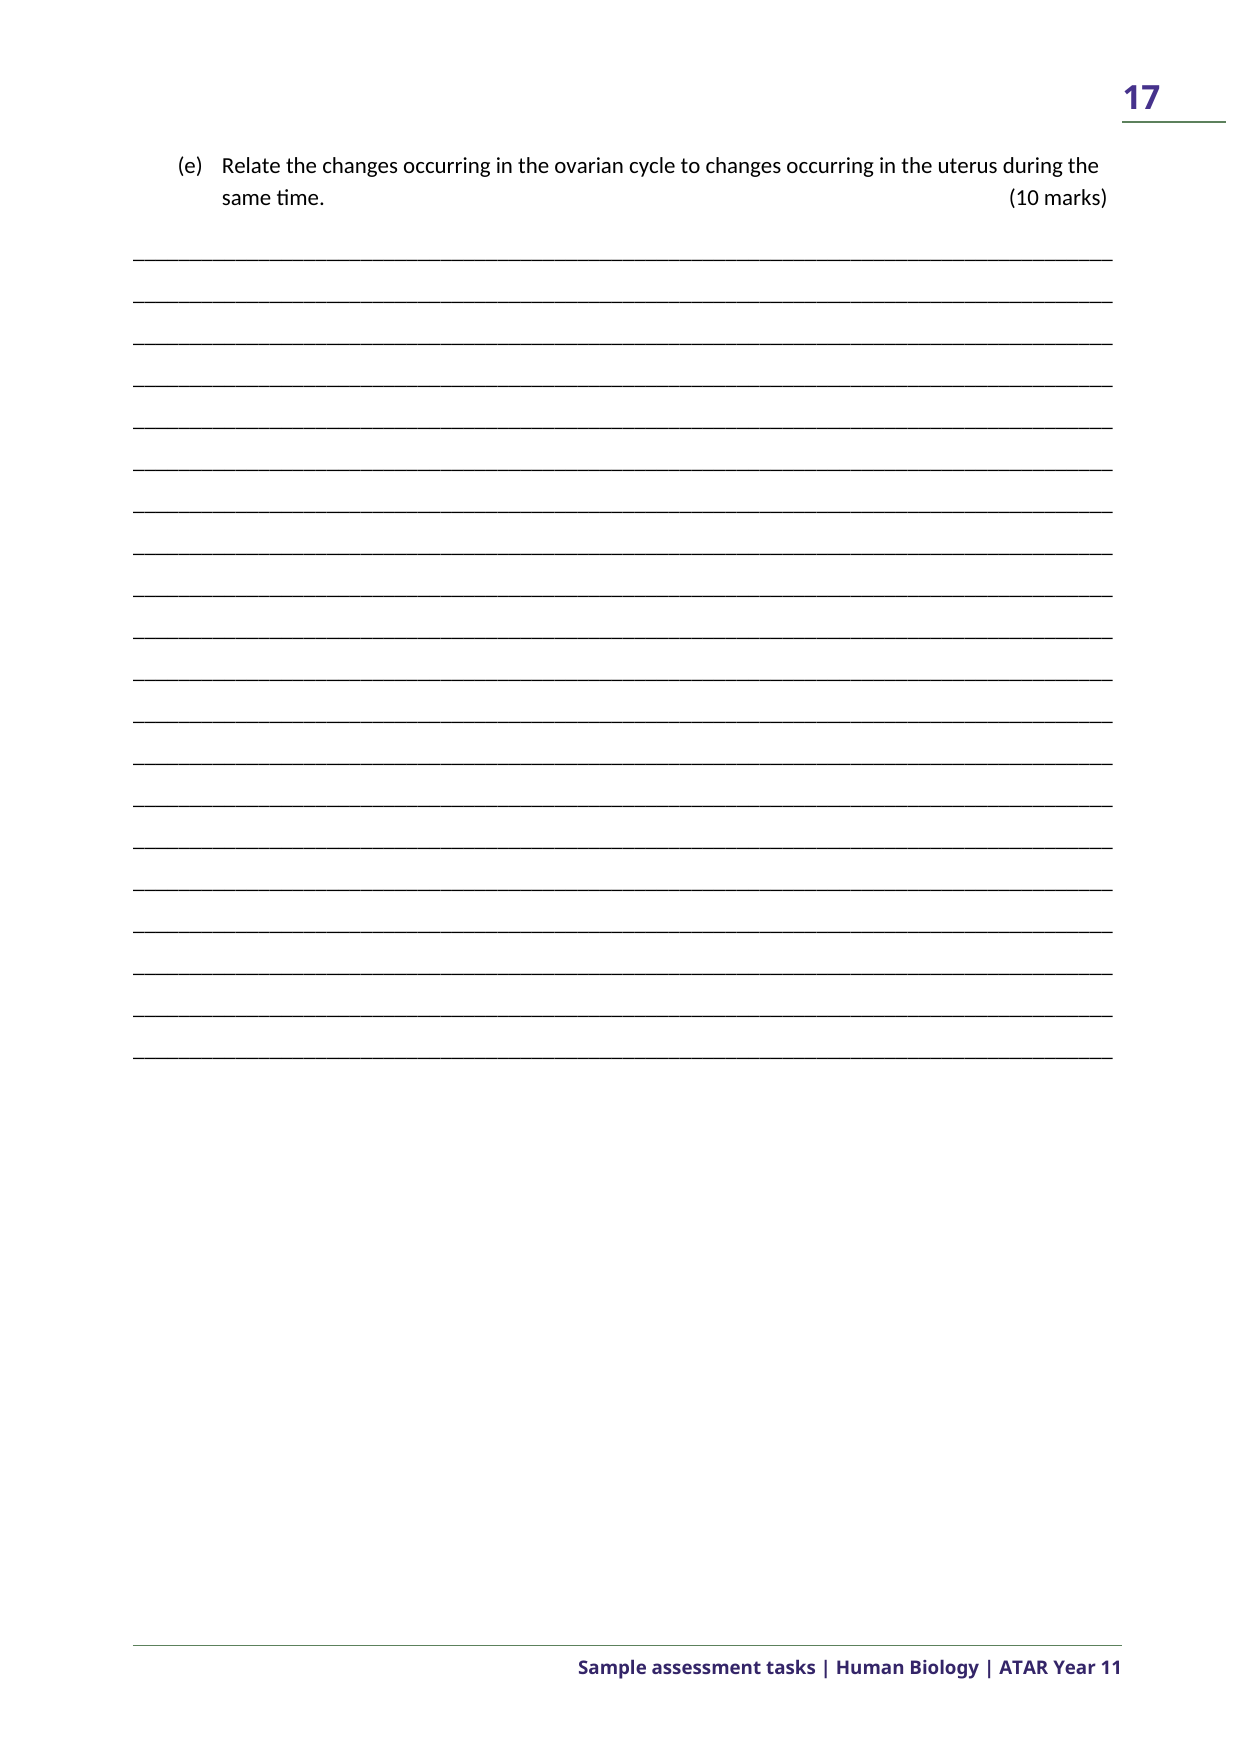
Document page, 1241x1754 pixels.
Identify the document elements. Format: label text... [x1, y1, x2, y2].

text ________________________________________________________________________________________________________________________________________________________________________________________________________________________________________________________________________________________________________________________________________________________________________________________________________________________________________________________________________________________________________________________________________________________________________________________________________________________________________________________________________________________________________________________________________________________________________________________________________________________________________________________________________________________________________________________________________________________________________________________________________________________________________________________________________________________________________________________________________________________________________________________________________________________________________________________________________________________________________________________________________________________________________________________________________________________________________________________________________________________________________________________________________________________________________________________________________________________________________________________________________________________________________________________________________________________________________________________ [133, 237, 1122, 1062]
list Relate the changes occurring in the ovarian cycle to changes occurring in the uterus during the same time. (10 marks) [177, 151, 1122, 212]
